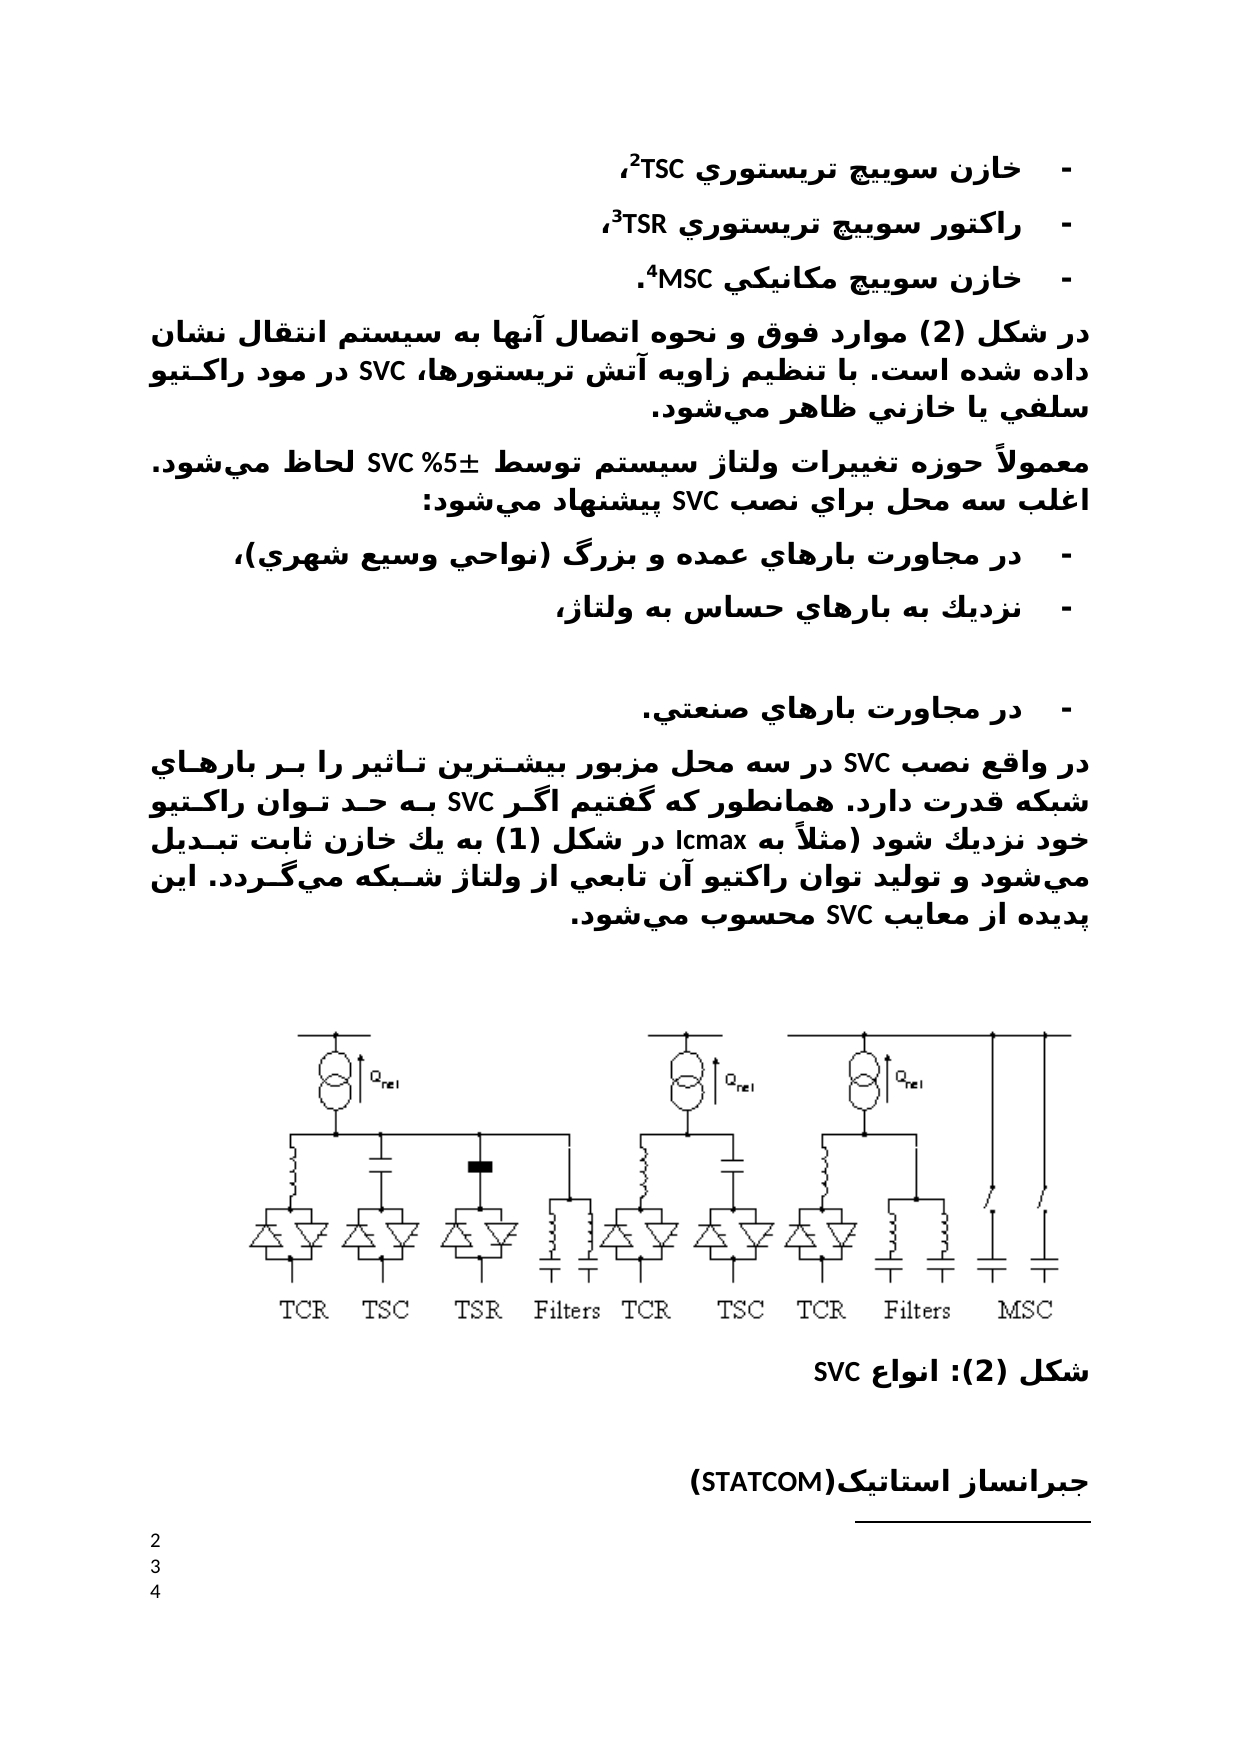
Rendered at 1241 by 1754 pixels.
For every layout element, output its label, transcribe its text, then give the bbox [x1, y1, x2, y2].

text جبرانساز استاتيک(STATCOM) [150, 1463, 1090, 1499]
list در مجاورت بارهاي صنعتي. [150, 691, 1061, 725]
list در مجاورت بارهاي عمده و بزرگ (نواحي وسيع شهري)، [150, 537, 1061, 571]
text در واقع نصب SVC در سه محل مزبور بيشترين تاثير را بر بارهاي شبكه قدرت دارد. همانطور كه گفتيم اگر SVC به حد توان راكتيو خود نزديك شود (مثلاً به Icmax در شكل (1) به يك خازن ثابت تبديل مي‌شود و توليد توان راكتيو آن تابعي از ولتاژ شبكه مي‌گردد. اين پديده از معايب SVC محسوب مي‌شود. [150, 744, 1090, 932]
list راكتور سوييچ تريستوري TSR، [150, 205, 1061, 241]
list خازن سوييچ تريستوري TSC، [150, 150, 1061, 186]
text معمولاً حوزه تغييرات ولتاژ سيستم توسط SVC %5 لحاظ مي‌شود. اغلب سه محل براي نصب SVC پيشنهاد مي‌شود: [150, 444, 1090, 518]
text شکل (2): انواع SVC [150, 1353, 1090, 1389]
list خازن سوييچ مكانيكي MSC. [150, 260, 1061, 296]
text در شكل (2) موارد فوق و نحوه اتصال آنها به سيستم انتقال نشان داده شده است. با تنظيم زاويه آتش تريستورها، SVC در مود راكتيو سلفي يا خازني ظاهر مي‌شود. [150, 315, 1090, 424]
picture [230, 1006, 1090, 1335]
list نزديك به بارهاي حساس به ولتاژ، [150, 590, 1061, 624]
